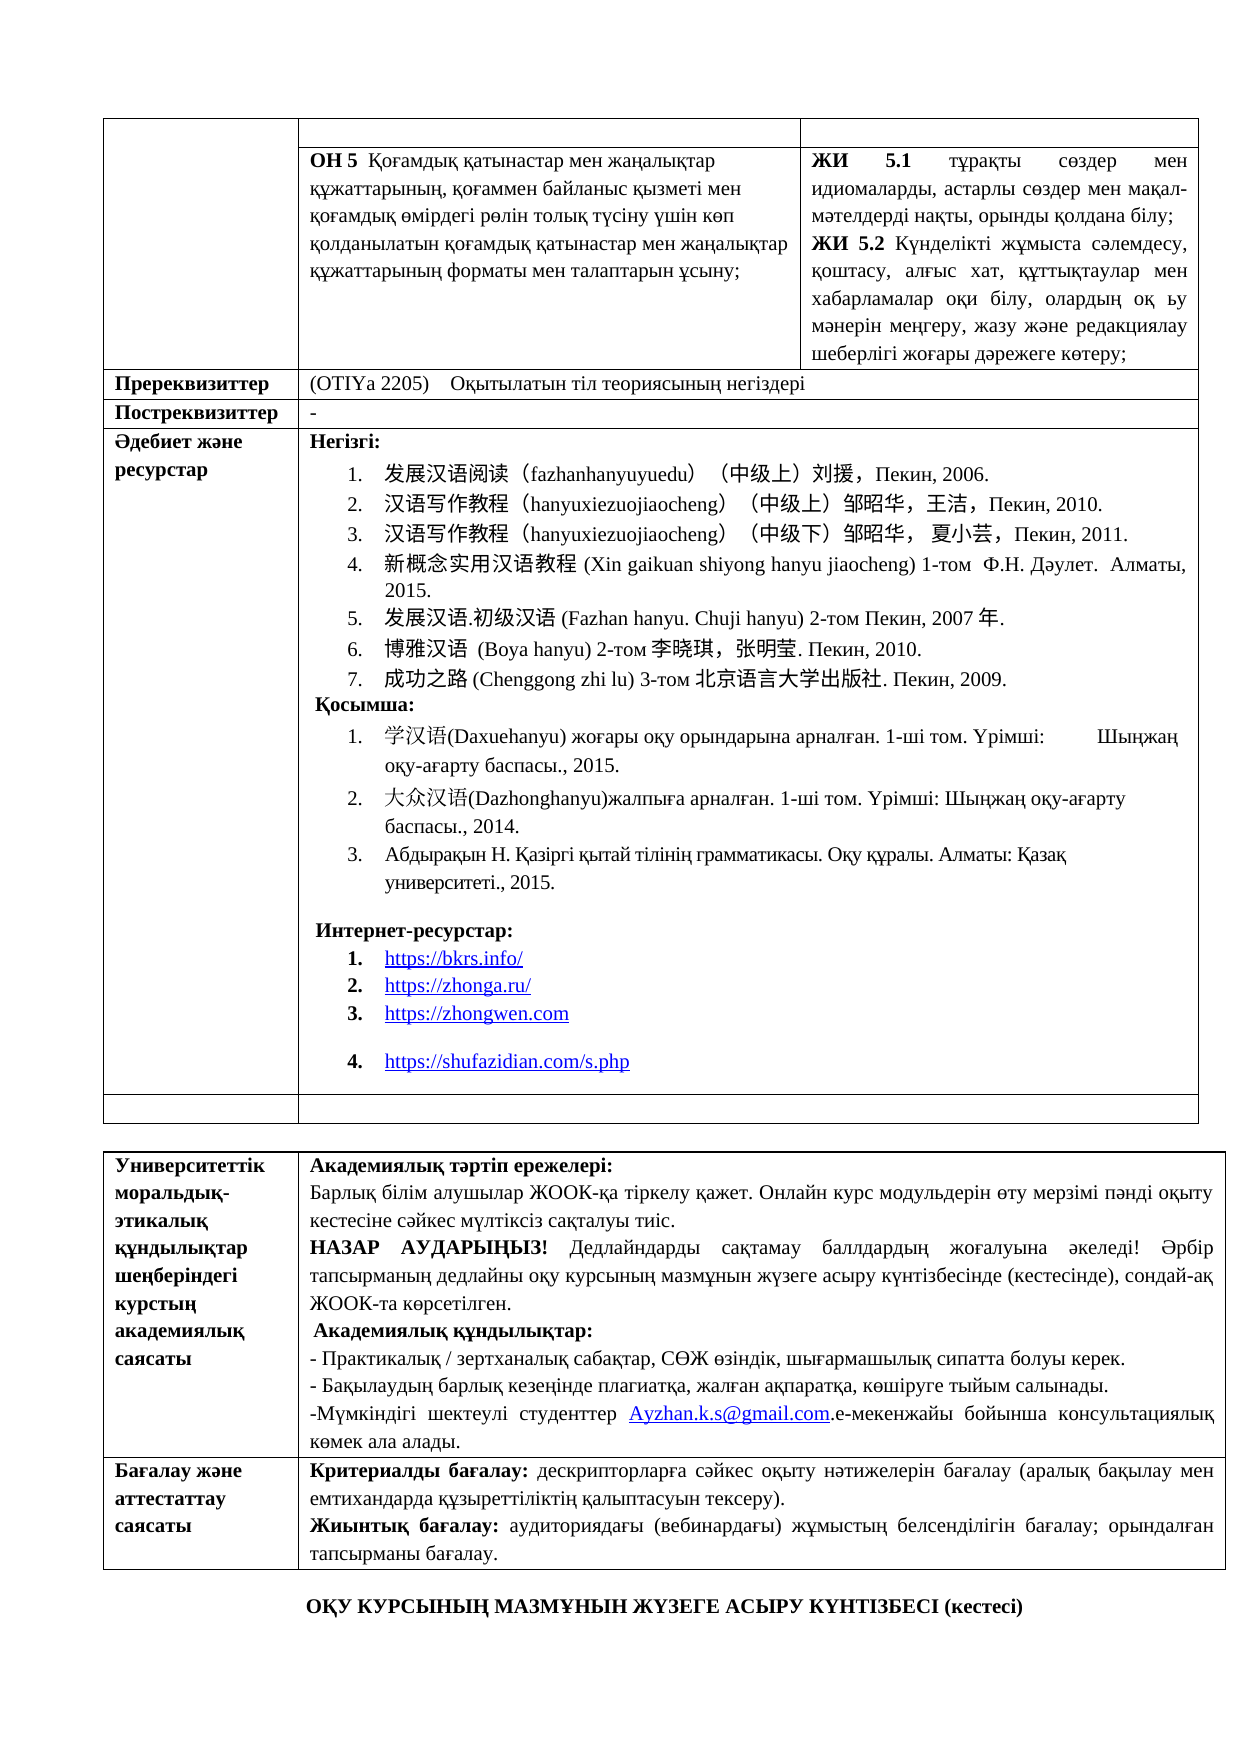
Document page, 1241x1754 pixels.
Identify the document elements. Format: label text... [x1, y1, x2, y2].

table_header Академиялық тәртіп ережелері: Барлық білім алушылар ЖООК-қа тіркелу қажет. Онлайн курс модульдерін өту мерзімі пәнді оқыту кестесіне сәйкес мүлтіксіз сақталуы тиіс. НАЗАР АУДАРЫҢЫЗ! Дедлайндарды сақтамау баллдардың жоғалуына әкеледі! Әрбір тапсырманың дедлайны оқу курсының мазмұнын жүзеге асыру күнтізбесінде (кестесінде), сондай-ақ ЖООК-та көрсетілген. Академиялық құндылықтар: - Практикалық / зертханалық сабақтар, СӨЖ өзіндік, шығармашылық сипатта болуы керек. - Бақылаудың барлық кезеңінде плагиатқа, жалған ақпаратқа, көшіруге тыйым салынады. -Мүмкіндігі шектеулі студенттер Ayzhan.k.s@gmail.com.е-мекенжайы бойынша консультациялық көмек ала алады. [299, 1153, 1225, 1457]
table_cell - [299, 400, 1198, 428]
table_cell ОН 5 Қоғамдық қатынастар мен жаңалықтар құжаттарының, қоғаммен байланыс қызметі мен қоғамдық өмірдегі рөлін толық түсіну үшін көп қолданылатын қоғамдық қатынастар мен жаңалықтар құжаттарының форматы мен талаптарын ұсыну; [299, 148, 800, 369]
table_cell ЖИ 5.1 тұрақты сөздер мен идиомаларды, астарлы сөздер мен мақал-мәтелдерді нақты, орынды қолдана білу; ЖИ 5.2 Күнделікті жұмыста сәлемдесу, қоштасу, алғыс хат, құттықтаулар мен хабарламалар оқи білу, олардың оқ ьу мәнерін меңгеру, жазу және редакциялау шеберлігі жоғары дәрежеге көтеру; [801, 148, 1198, 369]
text ОҚУ КУРСЫНЫҢ МАЗМҰНЫН ЖҮЗЕГЕ АСЫРУ КҮНТІЗБЕСІ (кестесі) [177, 1594, 1152, 1618]
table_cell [801, 119, 1198, 147]
table_cell Негізгі: 发展汉语阅读（fazhanhanyuyuedu）（中级上）刘援，Пекин, 2006. 汉语写作教程（hanyuxiezuojiaocheng）（中级上）邹昭华，王洁，Пекин, 2010. 汉语写作教程（hanyuxiezuojiaocheng）（中级下）邹昭华， 夏小芸，Пекин, 2011. 新概念实用汉语教程 (Xin gaikuan shiyong hanyu jiaocheng) 1-том Ф.Н. Дәулет. Алматы, 2015. 发展汉语.初级汉语 (Fazhan hanyu. Chuji hanyu) 2-том Пекин, 2007 年. 博雅汉语 (Boya hanyu) 2-том 李晓琪，张明莹. Пекин, 2010. 成功之路 (Chenggong zhi lu) 3-том 北京语言大学出版社. Пекин, 2009. Қосымша: 学汉语(Daxuehanyu) жоғары оқу орындарына арналған. 1-ші том. Үрімші: Шыңжаң оқу-ағарту баспасы., 2015. 大众汉语(Dazhonghanyu)жалпыға арналған. 1-ші том. Үрімші: Шыңжаң оқу-ағарту баспасы., 2014. Абдырақын Н. Қазіргі қытай тілінің грамматикасы. Оқу құралы. Алматы: Қазақ университеті., 2015. Интернет-ресурстар: https://bkrs.info/ https://zhonga.ru/ https://zhongwen.com https://shufazidian.com/s.php [299, 429, 1198, 1094]
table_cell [299, 119, 800, 147]
table_header Университеттік моральдық-этикалық құндылықтар шеңберіндегі курстың академиялық саясаты [104, 1153, 298, 1457]
table_cell Әдебиет және ресурстар [104, 429, 298, 1094]
table_cell Постреквизиттер [104, 400, 298, 428]
table_cell [104, 1095, 298, 1123]
table_cell Бағалау және аттестаттау саясаты [104, 1458, 298, 1569]
table_cell Пререквизиттер [104, 370, 298, 399]
table_cell [299, 1095, 1198, 1123]
table_cell (OTIYa 2205) Оқытылатын тіл теориясының негіздері [299, 370, 1198, 399]
table_cell Критериалды бағалау: дескрипторларға сәйкес оқыту нәтижелерін бағалау (аралық бақылау мен емтихандарда құзыреттіліктің қалыптасуын тексеру). Жиынтық бағалау: аудиториядағы (вебинардағы) жұмыстың белсенділігін бағалау; орындалған тапсырманы бағалау. [299, 1458, 1225, 1569]
